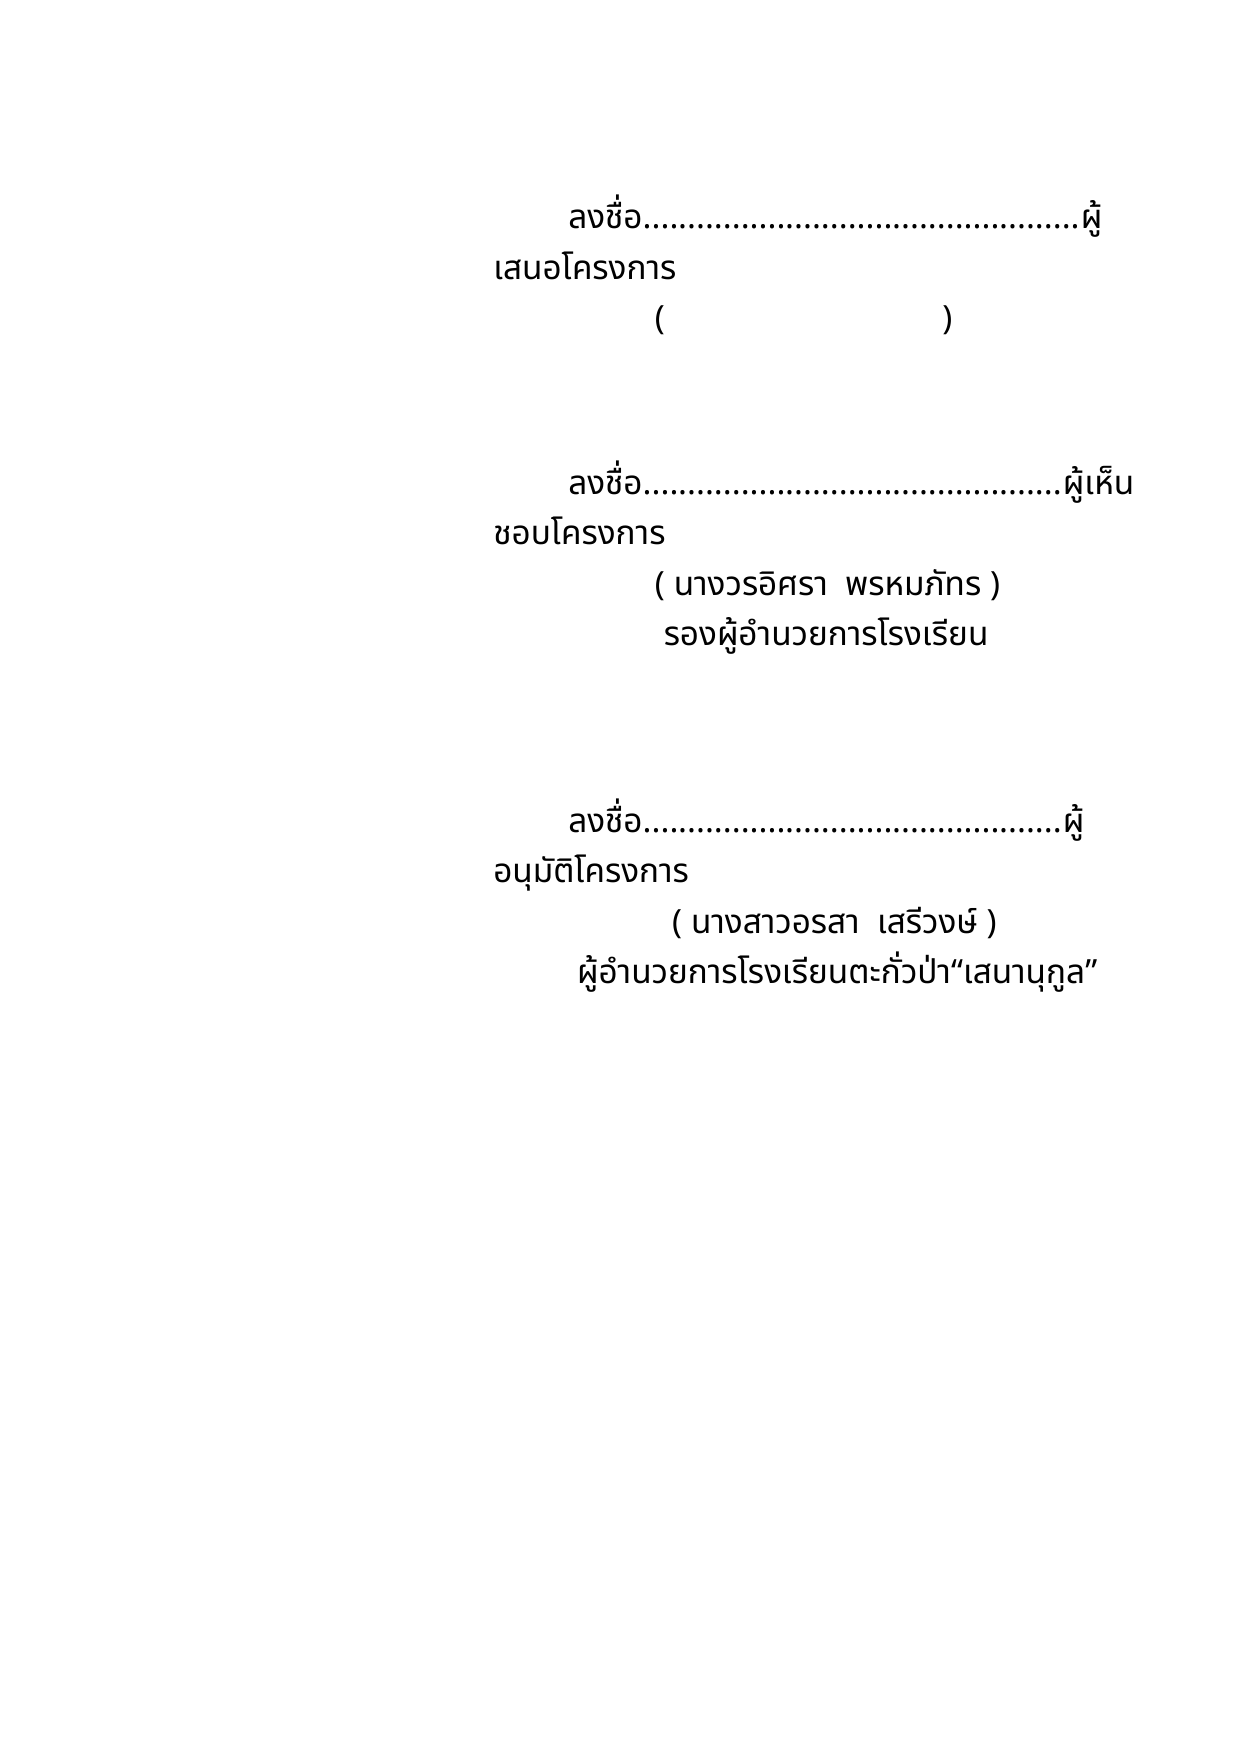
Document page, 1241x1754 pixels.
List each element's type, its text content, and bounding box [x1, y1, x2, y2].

text ผู้อำนวยการโรงเรียนตะกั่วป่า“เสนานุกูล” [493, 948, 1152, 999]
text ลงชื่อ.................................................ผู้เสนอโครงการ [493, 193, 1152, 294]
text รองผู้อำนวยการโรงเรียน [493, 610, 1152, 661]
text ลงชื่อ...............................................ผู้เห็นชอบโครงการ [493, 458, 1152, 559]
text ลงชื่อ...............................................ผู้อนุมัติโครงการ [493, 797, 1152, 898]
text ( นางสาวอรสา เสรีวงษ์ ) [568, 898, 1152, 948]
text ( นางวรอิศรา พรหมภัทร ) [568, 559, 1152, 610]
text ( ) [568, 294, 1152, 339]
